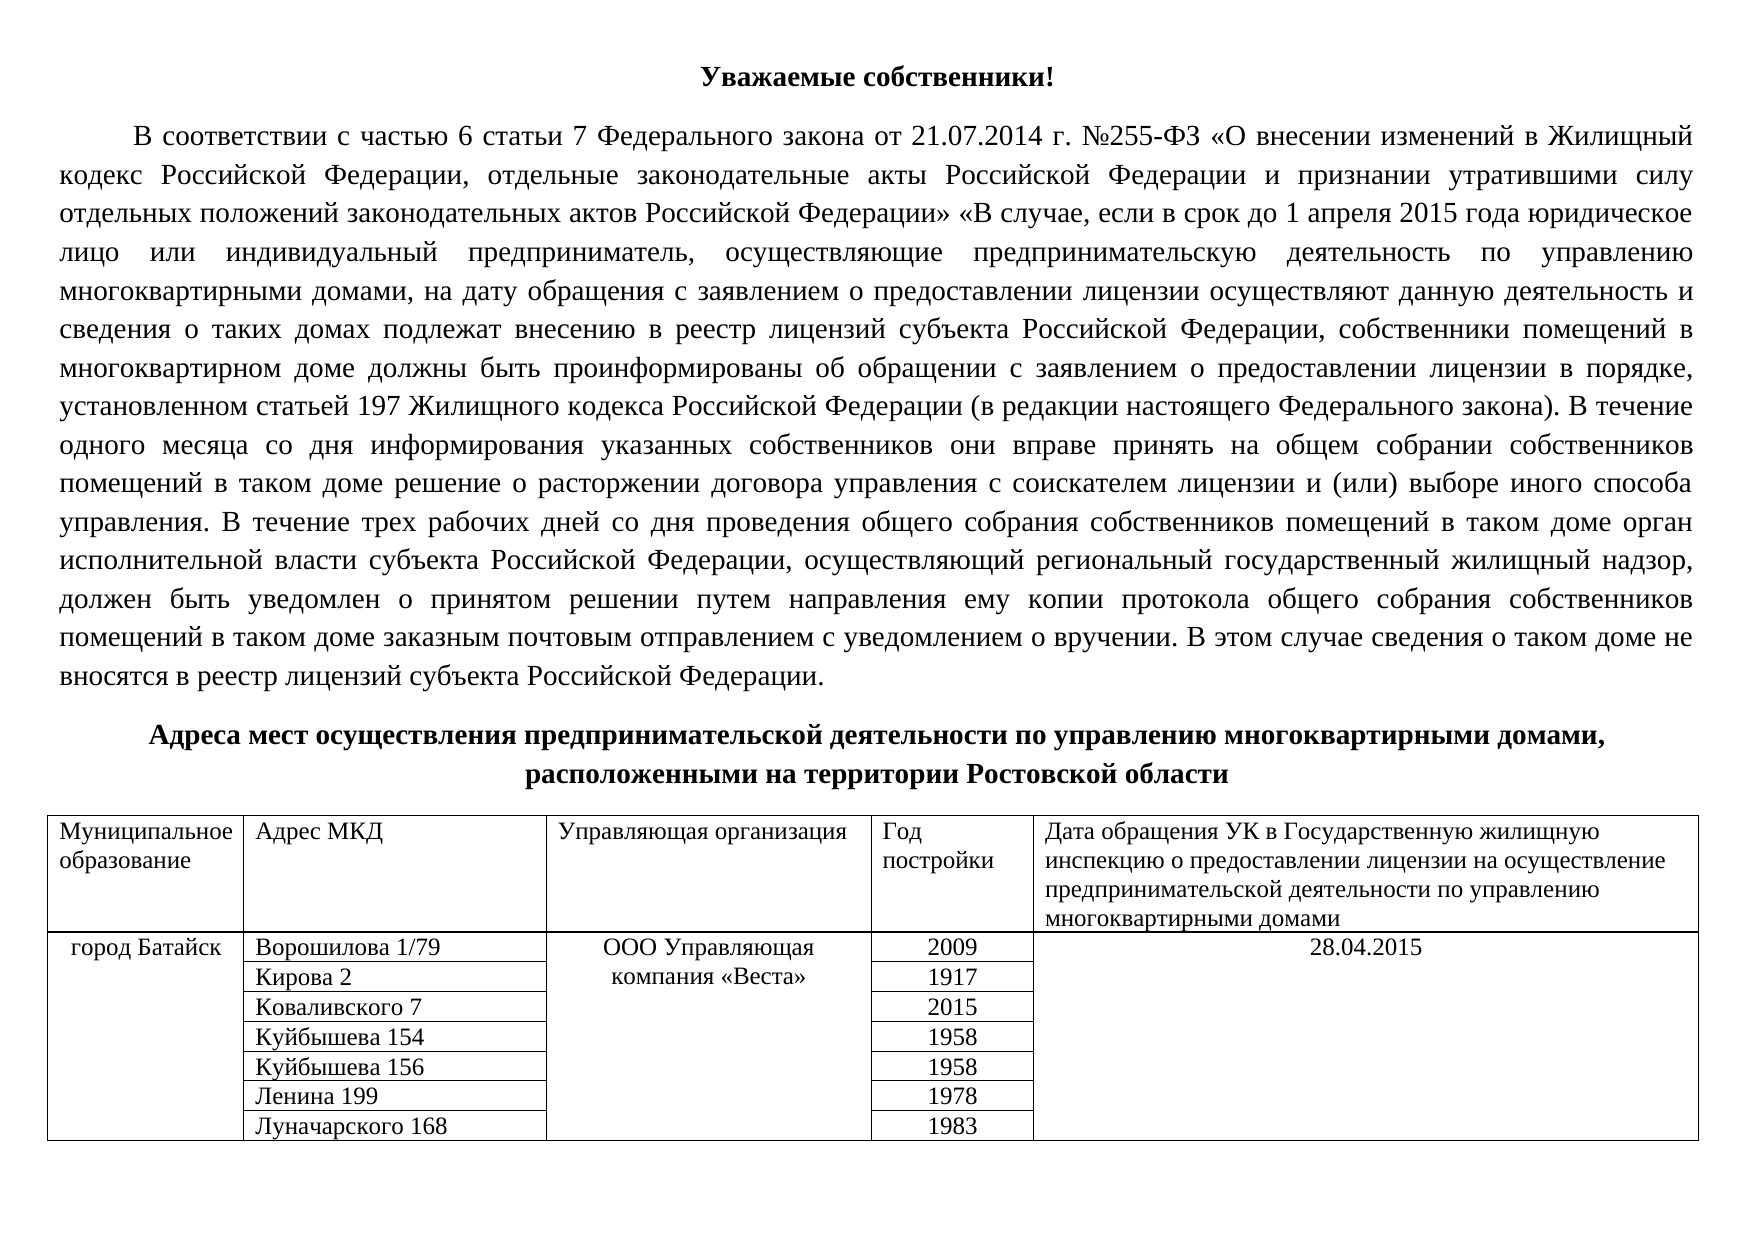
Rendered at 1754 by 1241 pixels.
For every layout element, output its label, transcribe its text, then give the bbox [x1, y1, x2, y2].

table_cell Ленина 199 [244, 1081, 546, 1110]
table_header Управляющая организация [547, 816, 871, 931]
table_header Муниципальное образование [48, 816, 243, 931]
table_header Год постройки [872, 816, 1033, 931]
table_cell Луначарского 168 [244, 1111, 546, 1140]
table_cell ООО Управляющая компания «Веста» [547, 933, 871, 1140]
table_cell Куйбышева 154 [244, 1022, 546, 1051]
table_cell 1917 [872, 962, 1033, 991]
table_cell 1983 [872, 1111, 1033, 1140]
table_cell 1978 [872, 1081, 1033, 1110]
table_cell 28.04.2015 [1034, 933, 1698, 1140]
table_cell 2009 [872, 933, 1033, 961]
text Уважаемые собственники! [59, 59, 1695, 93]
table_header Дата обращения УК в Государственную жилищную инспекцию о предоставлении лицензии на осуществление предпринимательской деятельности по управлению многоквартирными домами [1034, 816, 1698, 931]
table_cell 1958 [872, 1022, 1033, 1051]
table_cell 2015 [872, 992, 1033, 1021]
table_cell Коваливского 7 [244, 992, 546, 1021]
table_header Адрес МКД [244, 816, 546, 931]
table_cell 1958 [872, 1052, 1033, 1080]
text Адреса мест осуществления предпринимательской деятельности по управлению многоквартирными домами, расположенными на территории Ростовской области [59, 717, 1695, 789]
table_cell Кирова 2 [244, 962, 546, 991]
text В соответствии с частью 6 статьи 7 Федерального закона от 21.07.2014 г. №255-ФЗ «О внесении изменений в Жилищный кодекс Российской Федерации, отдельные законодательные акты Российской Федерации и признании утратившими силу отдельных положений законодательных актов Российской Федерации» «В случае, если в срок до 1 апреля 2015 года юридическое лицо или индивидуальный предприниматель, осуществляющие предпринимательскую деятельность по управлению многоквартирными домами, на дату обращения с заявлением о предоставлении лицензии осуществляют данную деятельность и сведения о таких домах подлежат внесению в реестр лицензий субъекта Российской Федерации, собственники помещений в многоквартирном доме должны быть проинформированы об обращении с заявлением о предоставлении лицензии в порядке, установленном статьей 197 Жилищного кодекса Российской Федерации (в редакции настоящего Федерального закона). В течение одного месяца со дня информирования указанных собственников они вправе принять на общем собрании собственников помещений в таком доме решение о расторжении договора управления с соискателем лицензии и (или) выборе иного способа управления. В течение трех рабочих дней со дня проведения общего собрания собственников помещений в таком доме орган исполнительной власти субъекта Российской Федерации, осуществляющий региональный государственный жилищный надзор, должен быть уведомлен о принятом решении путем направления ему копии протокола общего собрания собственников помещений в таком доме заказным почтовым отправлением с уведомлением о вручении. В этом случае сведения о таком доме не вносятся в реестр лицензий субъекта Российской Федерации. [59, 118, 1695, 692]
table_cell город Батайск [48, 933, 243, 1140]
table_cell Ворошилова 1/79 [244, 933, 546, 961]
table_cell Куйбышева 156 [244, 1052, 546, 1080]
